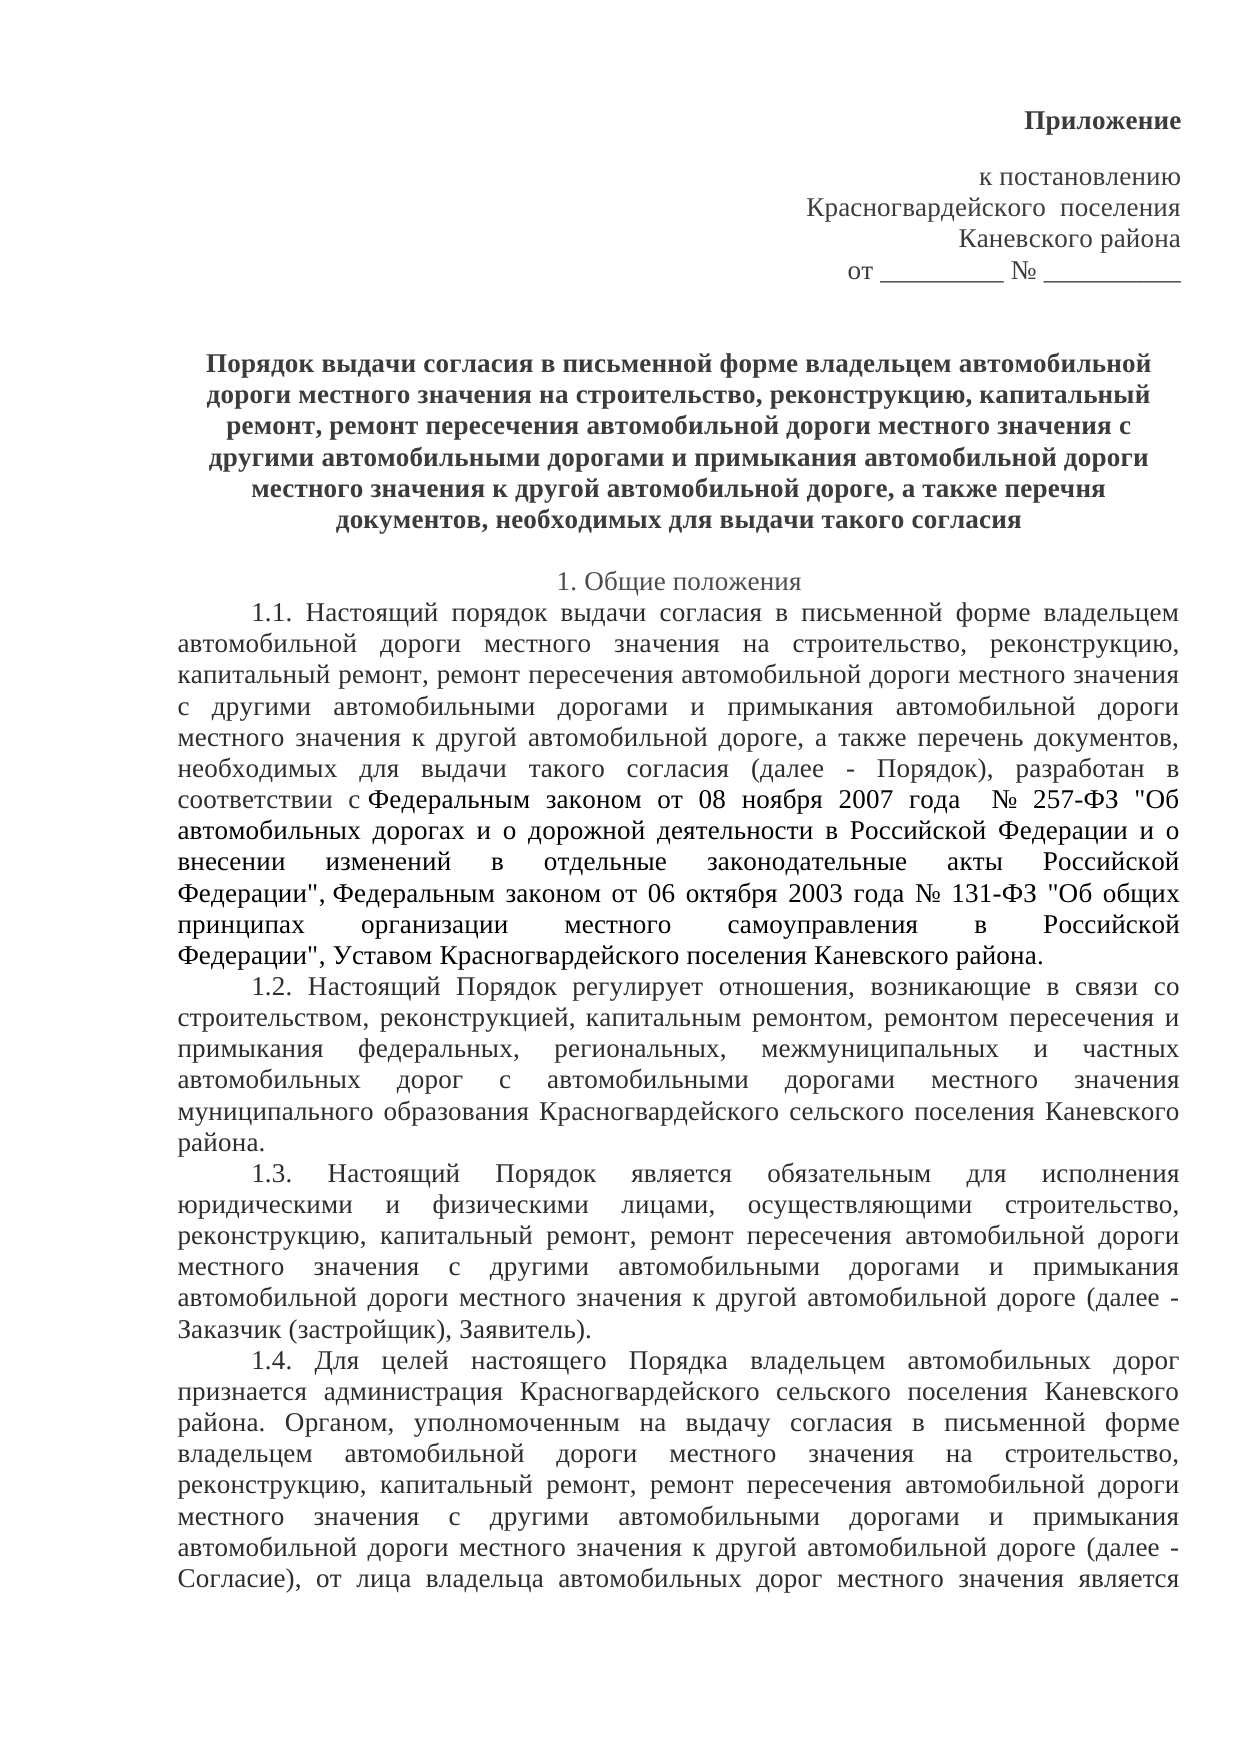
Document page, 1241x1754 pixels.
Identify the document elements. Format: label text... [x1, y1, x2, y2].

text 1. Общие положения [177, 565, 1181, 596]
text 1.1. Настоящий порядок выдачи согласия в письменной форме владельцем автомобильной дороги местного значения на строительство, реконструкцию, капитальный ремонт, ремонт пересечения автомобильной дороги местного значения с другими автомобильными дорогами и примыкания автомобильной дороги местного значения к другой автомобильной дороге, а также перечень документов, необходимых для выдачи такого согласия (далее - Порядок), разработан в соответствии с Федеральным законом от 08 ноября 2007 года № 257-ФЗ "Об автомобильных дорогах и о дорожной деятельности в Российской Федерации и о внесении изменений в отдельные законодательные акты Российской Федерации", Федеральным законом от 06 октября 2003 года № 131-ФЗ "Об общих принципах организации местного самоуправления в Российской Федерации", Уставом Красногвардейского поселения Каневского района. [177, 596, 1181, 970]
text Приложение [177, 104, 1181, 135]
text от _________ № __________ [177, 254, 1181, 285]
text 1.3. Настоящий Порядок является обязательным для исполнения юридическими и физическими лицами, осуществляющими строительство, реконструкцию, капитальный ремонт, ремонт пересечения автомобильной дороги местного значения с другими автомобильными дорогами и примыкания автомобильной дороги местного значения к другой автомобильной дороге (далее - Заказчик (застройщик), Заявитель). [177, 1157, 1181, 1344]
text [177, 1344, 1181, 1593]
text к постановлению [177, 160, 1181, 191]
text Каневского района [177, 223, 1181, 254]
text 1.2. Настоящий Порядок регулирует отношения, возникающие в связи со строительством, реконструкцией, капитальным ремонтом, ремонтом пересечения и примыкания федеральных, региональных, межмуниципальных и частных автомобильных дорог с автомобильными дорогами местного значения муниципального образования Красногвардейского сельского поселения Каневского района. [177, 970, 1181, 1157]
text Красногвардейского поселения [177, 191, 1181, 223]
text Порядок выдачи согласия в письменной форме владельцем автомобильной дороги местного значения на строительство, реконструкцию, капитальный ремонт, ремонт пересечения автомобильной дороги местного значения с другими автомобильными дорогами и примыкания автомобильной дороги местного значения к другой автомобильной дороге, а также перечня документов, необходимых для выдачи такого согласия [177, 347, 1181, 534]
